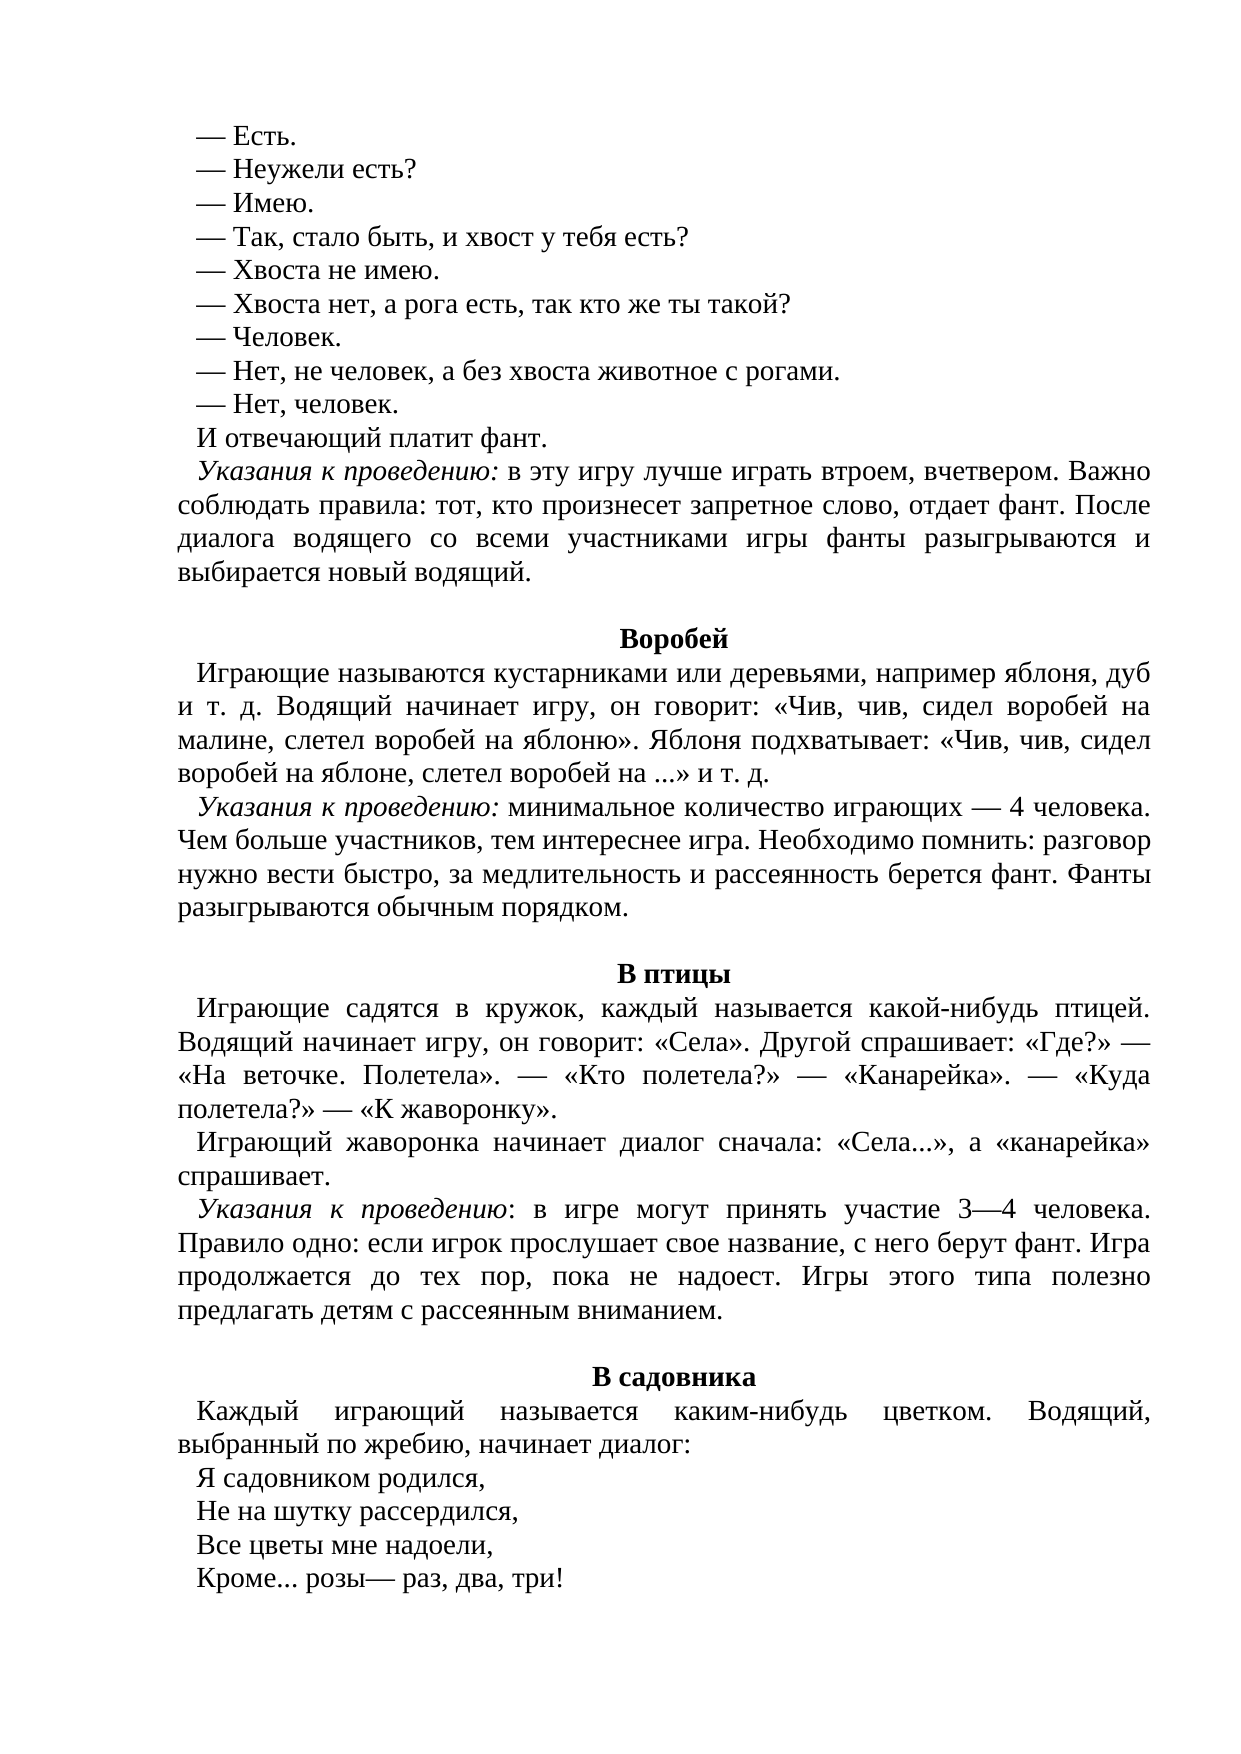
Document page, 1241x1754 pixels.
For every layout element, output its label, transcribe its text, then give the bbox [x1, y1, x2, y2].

text — Хвоста нет, а рога есть, так кто же ты такой? [177, 286, 1152, 319]
text Играющий жаворонка начинает диалог сначала: «Села...», а «канарейка» спрашивает. [177, 1124, 1152, 1191]
text Указания к проведению: в эту игру лучше играть втроем, вчетвером. Важно соблюдать правила: тот, кто произнесет запретное слово, отдает фант. После диалога водящего со всеми участниками игры фанты разыгрываются и выбирается новый водящий. [177, 453, 1152, 588]
text — Имею. [177, 185, 1152, 219]
text — Нет, не человек, а без хвоста животное с рогами. [177, 353, 1152, 386]
text Каждый играющий называется каким-нибудь цветком. Водящий, выбранный по жребию, начинает диалог: [177, 1393, 1152, 1460]
text В птицы [177, 957, 1152, 990]
text Не на шутку рассердился, [177, 1493, 1152, 1527]
text Указания к проведению: в игре могут принять участие 3—4 человека. Правило одно: если игрок прослушает свое название, с него берут фант. Игра продолжается до тех пор, пока не надоест. Игры этого типа полезно предлагать детям с рассеянным вниманием. [177, 1191, 1152, 1326]
text — Хвоста не имею. [177, 252, 1152, 286]
text — Так, стало быть, и хвост у тебя есть? [177, 219, 1152, 252]
text Кроме... розы— раз, два, три! [177, 1560, 1152, 1594]
text И отвечающий платит фант. [177, 420, 1152, 453]
text — Человек. [177, 319, 1152, 353]
text — Есть. [177, 118, 1152, 152]
text Указания к проведению: минимальное количество играющих — 4 человека. Чем больше участников, тем интереснее игра. Необходимо помнить: разговор нужно вести быстро, за медлительность и рассеянность берется фант. Фанты разыгрываются обычным порядком. [177, 789, 1152, 923]
text В садовника [177, 1359, 1152, 1393]
text Я садовником родился, [177, 1460, 1152, 1493]
text Все цветы мне надоели, [177, 1527, 1152, 1560]
text Играющие называются кустарниками или деревьями, например яблоня, дуб и т. д. Водящий начинает игру, он говорит: «Чив, чив, сидел воробей на малине, слетел воробей на яблоню». Яблоня подхватывает: «Чив, чив, сидел воробей на яблоне, слетел воробей на ...» и т. д. [177, 655, 1152, 789]
text Воробей [177, 621, 1152, 655]
text Играющие садятся в кружок, каждый называется какой-нибудь птицей. Водящий начинает игру, он говорит: «Села». Другой спрашивает: «Где?» — «На веточке. Полетела». — «Кто полетела?» — «Канарейка». — «Куда полетела?» — «К жаворонку». [177, 990, 1152, 1124]
text — Нет, человек. [177, 386, 1152, 420]
text — Неужели есть? [177, 152, 1152, 185]
